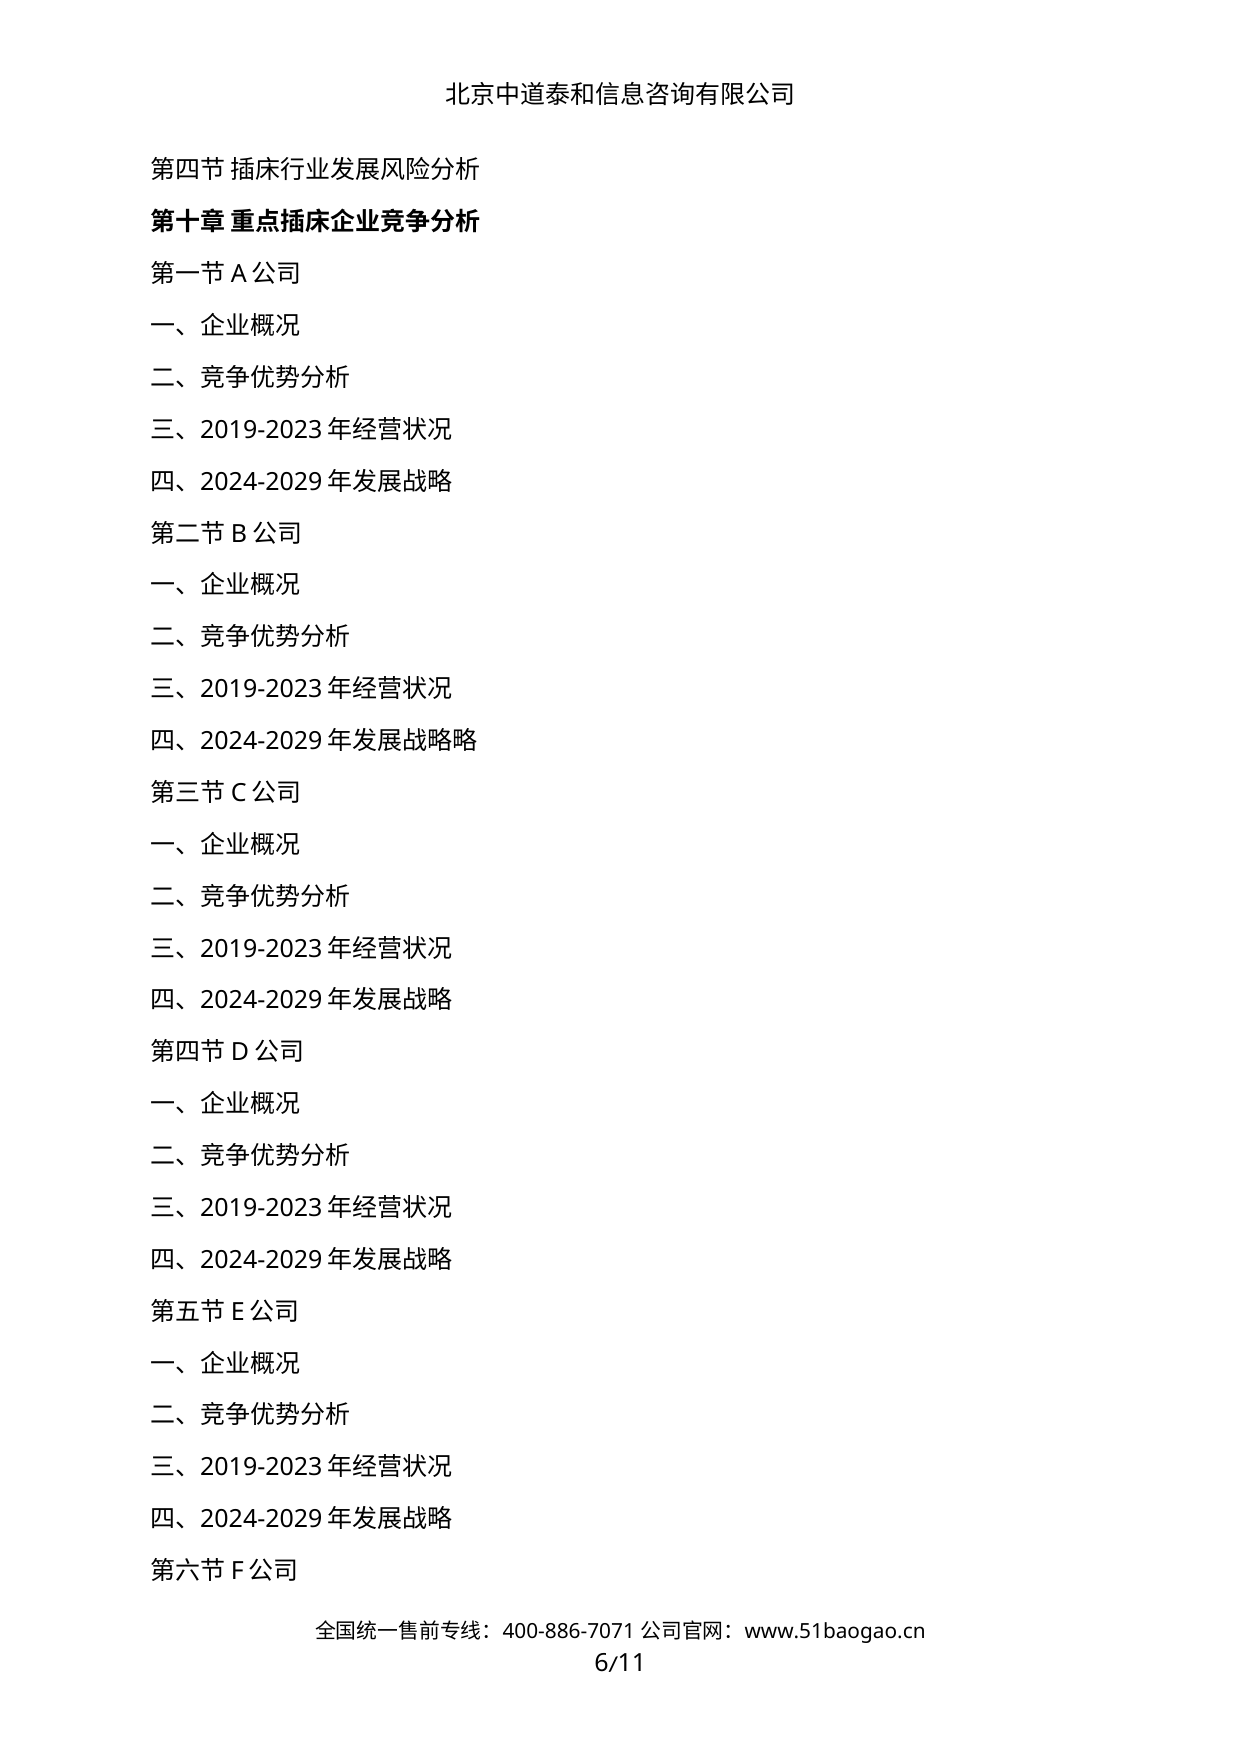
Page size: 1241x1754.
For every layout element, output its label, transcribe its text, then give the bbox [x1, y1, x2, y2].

text 二、竞争优势分析 [150, 357, 1090, 394]
text 第十章 重点插床企业竞争分析 [150, 202, 1090, 238]
text 四、2024-2029年发展战略 [150, 461, 1090, 497]
text 四、2024-2029年发展战略略 [150, 721, 1090, 757]
text 第三节 C公司 [150, 772, 1090, 809]
text 二、竞争优势分析 [150, 1395, 1090, 1431]
text 四、2024-2029年发展战略 [150, 1499, 1090, 1535]
text 二、竞争优势分析 [150, 1136, 1090, 1172]
text 第五节 E公司 [150, 1291, 1090, 1327]
text 三、2019-2023年经营状况 [150, 1187, 1090, 1224]
text 三、2019-2023年经营状况 [150, 669, 1090, 705]
text 一、企业概况 [150, 565, 1090, 601]
text 四、2024-2029年发展战略 [150, 980, 1090, 1016]
text 二、竞争优势分析 [150, 617, 1090, 653]
text 一、企业概况 [150, 306, 1090, 342]
text 二、竞争优势分析 [150, 876, 1090, 912]
text 第二节 B公司 [150, 513, 1090, 549]
text 三、2019-2023年经营状况 [150, 928, 1090, 964]
text 第四节 D公司 [150, 1032, 1090, 1068]
text 第一节 A公司 [150, 254, 1090, 290]
text 三、2019-2023年经营状况 [150, 409, 1090, 446]
text 四、2024-2029年发展战略 [150, 1239, 1090, 1276]
text 一、企业概况 [150, 1343, 1090, 1379]
text 一、企业概况 [150, 1084, 1090, 1120]
text 三、2019-2023年经营状况 [150, 1447, 1090, 1483]
text 第四节 插床行业发展风险分析 [150, 150, 1090, 186]
text 第六节 F公司 [150, 1551, 1090, 1587]
text 一、企业概况 [150, 824, 1090, 861]
